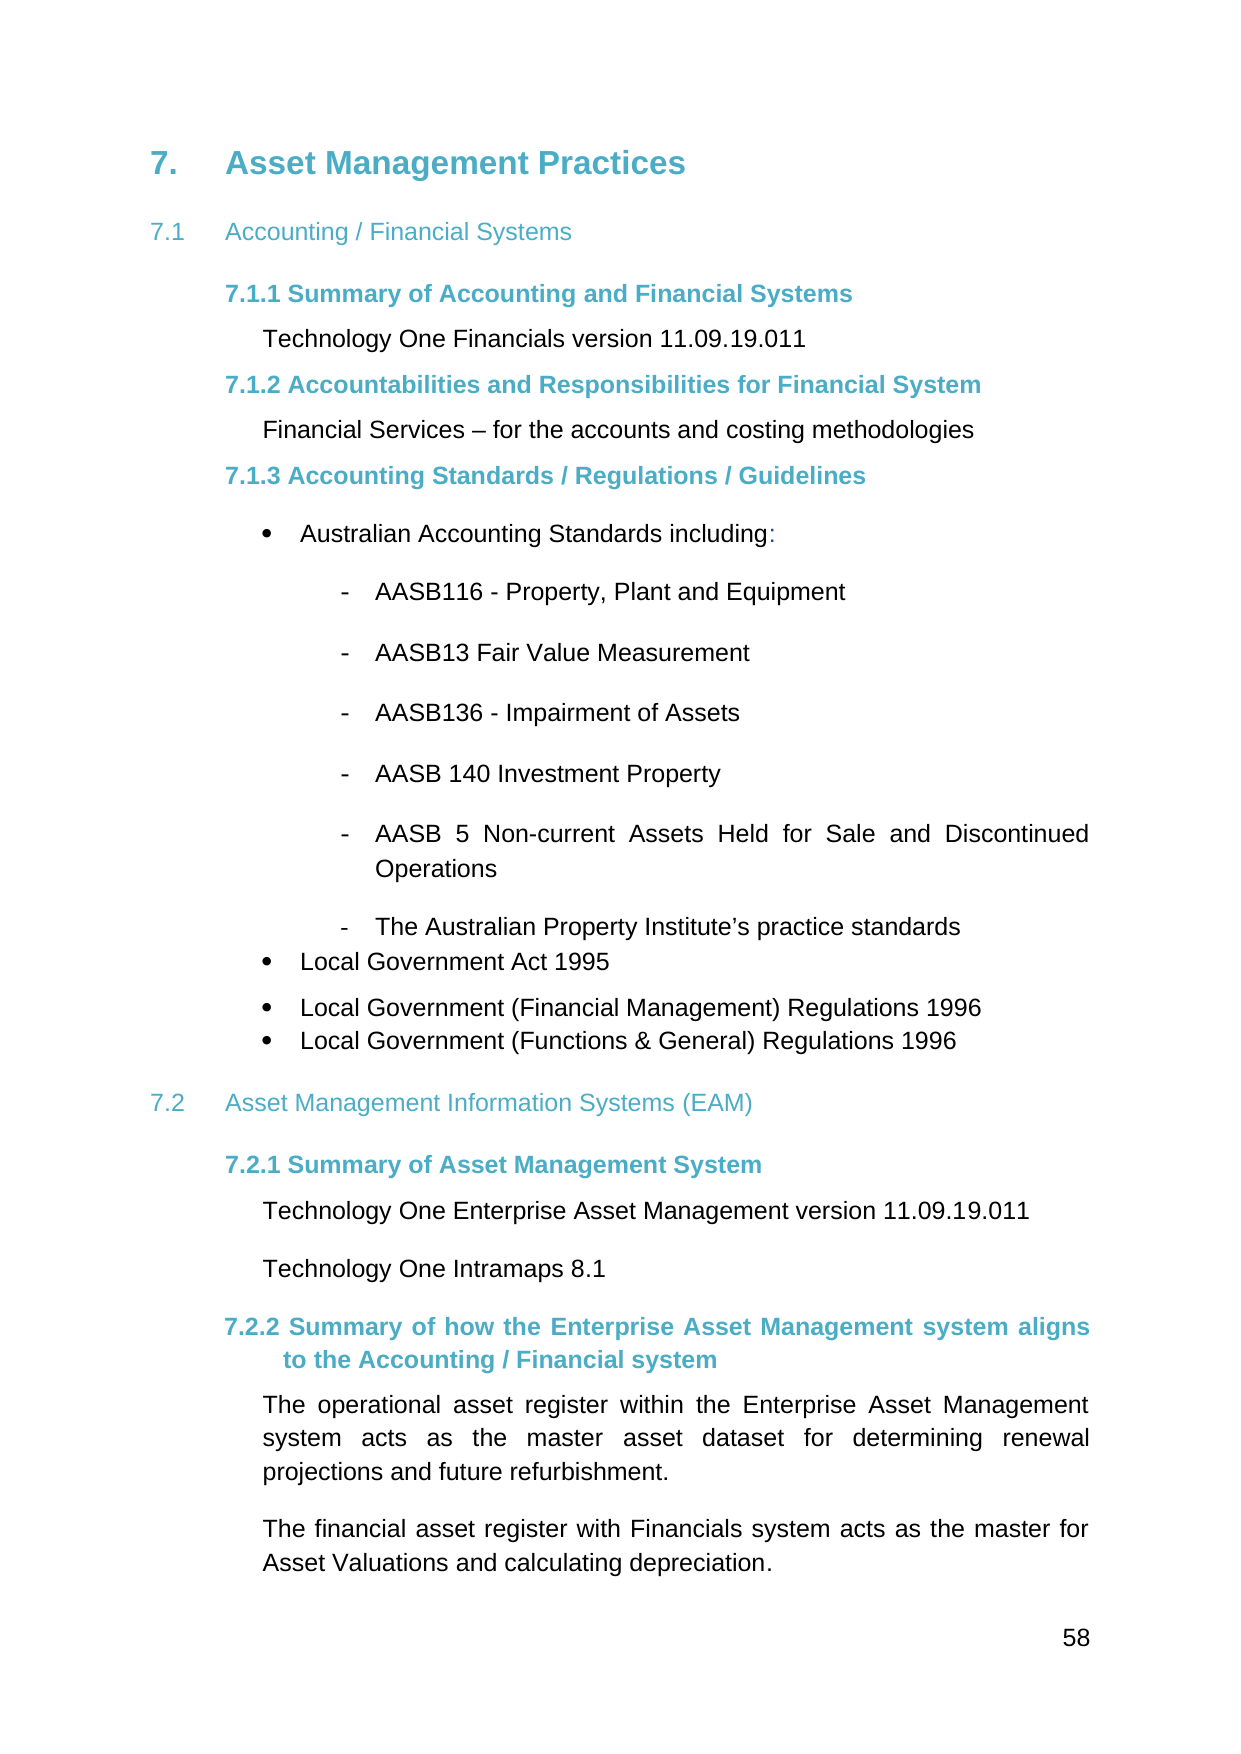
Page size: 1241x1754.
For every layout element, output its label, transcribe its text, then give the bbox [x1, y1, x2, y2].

list AASB 5 Non-current Assets Held for Sale and Discontinued Operations [337, 819, 1090, 883]
text 7.2.2 Summary of how the Enterprise Asset Management system aligns to the Accounting / Financial system [224, 1312, 1090, 1374]
list Local Government (Financial Management) Regulations 1996 [262, 993, 1090, 1022]
list AASB136 - Impairment of Assets [337, 698, 1090, 729]
text The financial asset register with Financials system acts as the master for Asset Valuations and calculating depreciation. [262, 1514, 1090, 1576]
text 7.1.2 Accountabilities and Responsibilities for Financial System [225, 370, 1090, 398]
text 7.1 Accounting / Financial Systems [150, 217, 1090, 245]
text 7.1.1 Summary of Accounting and Financial Systems [225, 279, 1090, 307]
list Australian Accounting Standards including: [262, 519, 1090, 548]
list AASB116 - Property, Plant and Equipment [337, 577, 1090, 608]
text Technology One Intramaps 8.1 [262, 1254, 1090, 1283]
text 7.2 Asset Management Information Systems (EAM) [150, 1088, 1090, 1117]
list Local Government (Functions & General) Regulations 1996 [262, 1026, 1090, 1055]
text Technology One Financials version 11.09.19.011 [262, 324, 1090, 353]
list The Australian Property Institute’s practice standards [337, 912, 1090, 943]
text 7. Asset Management Practices [150, 143, 1090, 182]
list AASB 140 Investment Property [337, 758, 1090, 789]
text 7.2.1 Summary of Asset Management System [225, 1150, 1090, 1179]
text Technology One Enterprise Asset Management version 11.09.19.011 [262, 1196, 1090, 1224]
list Local Government Act 1995 [262, 947, 1090, 976]
text 7.1.3 Accounting Standards / Regulations / Guidelines [225, 461, 1090, 489]
list AASB13 Fair Value Measurement [337, 637, 1090, 668]
text Financial Services – for the accounts and costing methodologies [262, 415, 1090, 444]
text The operational asset register within the Enterprise Asset Management system acts as the master asset dataset for determining renewal projections and future refurbishment. [262, 1390, 1090, 1485]
